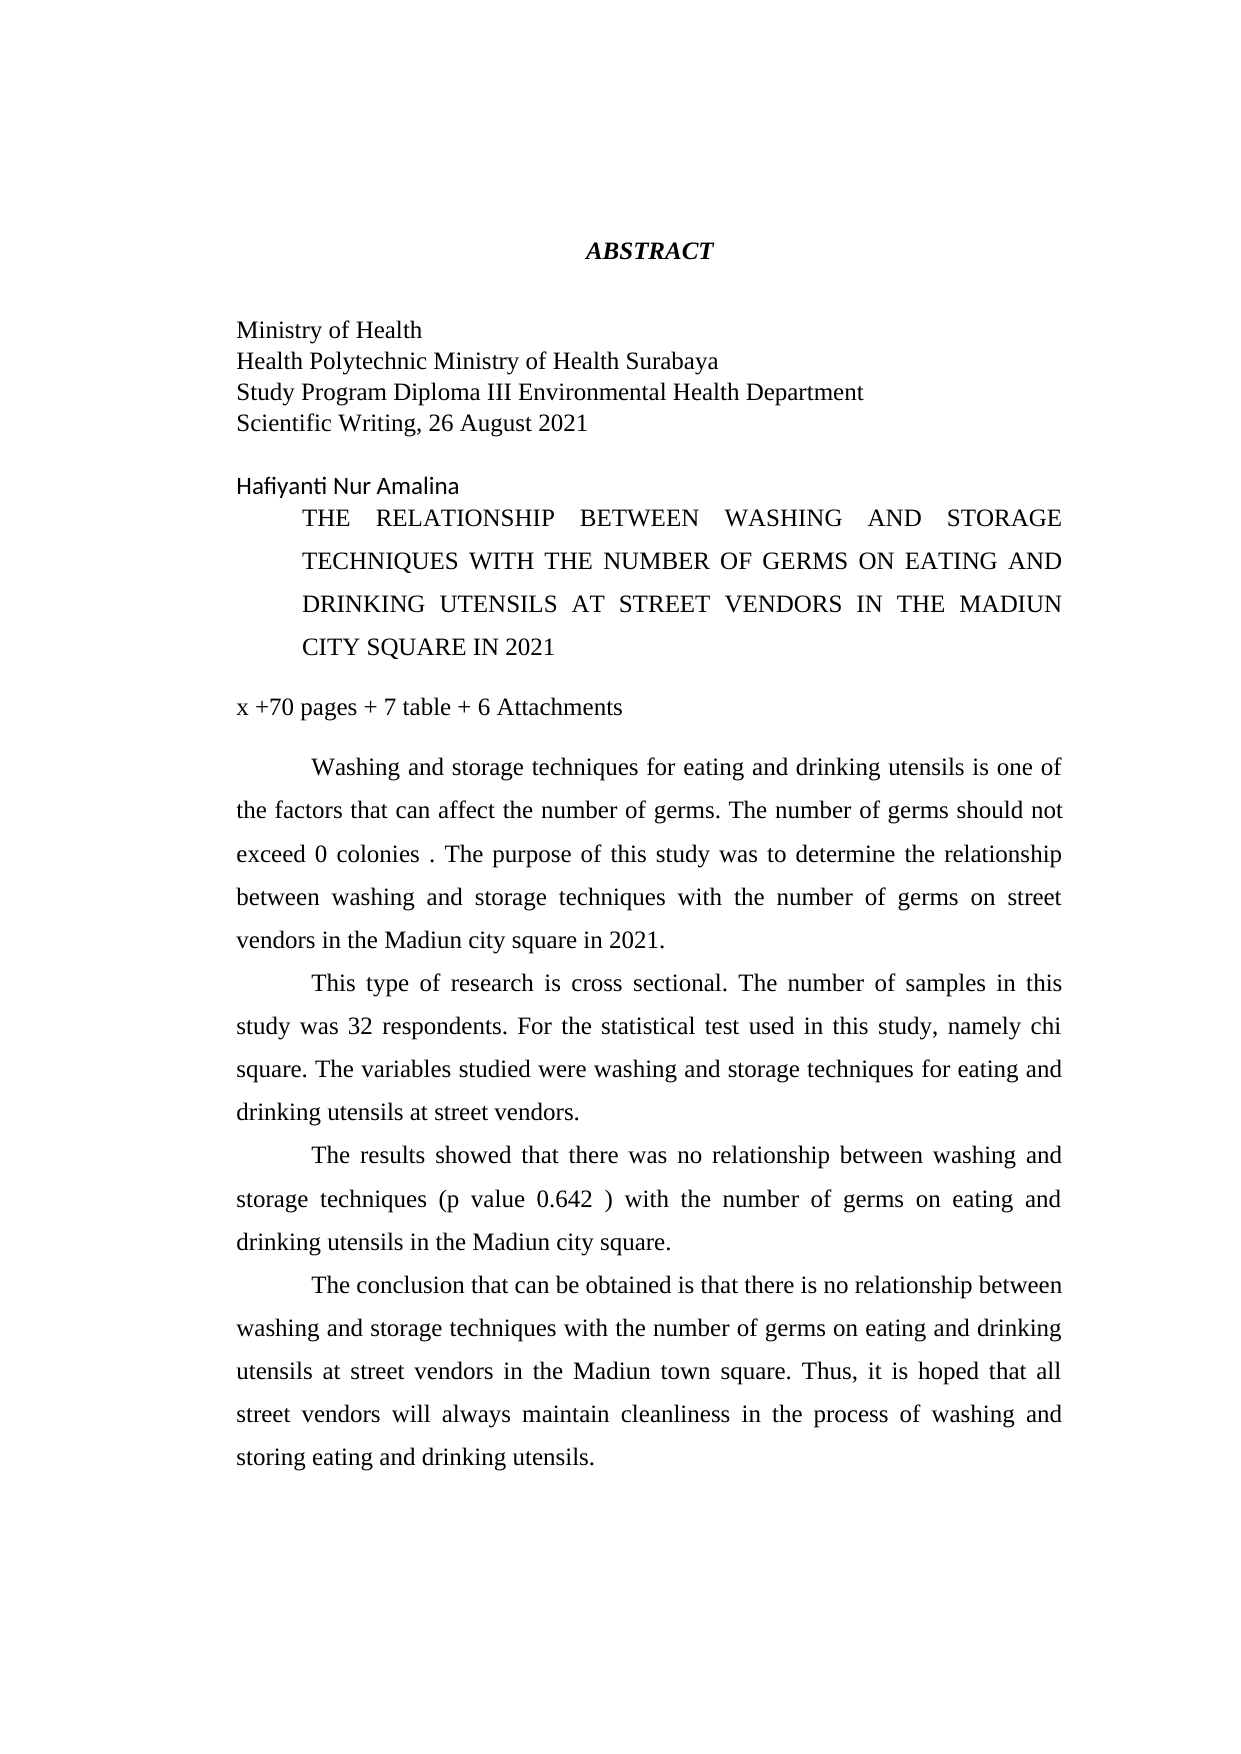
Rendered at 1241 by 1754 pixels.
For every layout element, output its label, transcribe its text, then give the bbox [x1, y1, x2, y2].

text This type of research is cross sectional. The number of samples in this study was 32 respondents. For the statistical test used in this study, namely chi square. The variables studied were washing and storage techniques for eating and drinking utensils at street vendors. [236, 968, 1063, 1126]
text The results showed that there was no relationship between washing and storage techniques (p value 0.642 ) with the number of germs on eating and drinking utensils in the Madiun city square. [236, 1141, 1063, 1256]
text THE RELATIONSHIP BETWEEN WASHING AND STORAGE TECHNIQUES WITH THE NUMBER OF GERMS ON EATING AND DRINKING UTENSILS AT STREET VENDORS IN THE MADIUN CITY SQUARE IN 2021 [302, 503, 1063, 661]
text x +70 pages + 7 table + 6 Attachments [236, 692, 1063, 721]
text The conclusion that can be obtained is that there is no relationship between washing and storage techniques with the number of germs on eating and drinking utensils at street vendors in the Madiun town square. Thus, it is hoped that all street vendors will always maintain cleanliness in the process of washing and storing eating and drinking utensils. [236, 1270, 1063, 1471]
text Health Polytechnic Ministry of Health Surabaya [236, 346, 1063, 375]
text Hafiyanti Nur Amalina [236, 470, 1063, 501]
text Ministry of Health [236, 315, 1063, 344]
text ABSTRACT [236, 236, 1063, 265]
text Washing and storage techniques for eating and drinking utensils is one of the factors that can affect the number of germs. The number of germs should not exceed 0 colonies . The purpose of this study was to determine the relationship between washing and storage techniques with the number of germs on street vendors in the Madiun city square in 2021. [236, 752, 1063, 954]
text Scientific Writing, 26 August 2021 [236, 408, 1063, 437]
text Study Program Diploma III Environmental Health Department [236, 377, 1063, 406]
